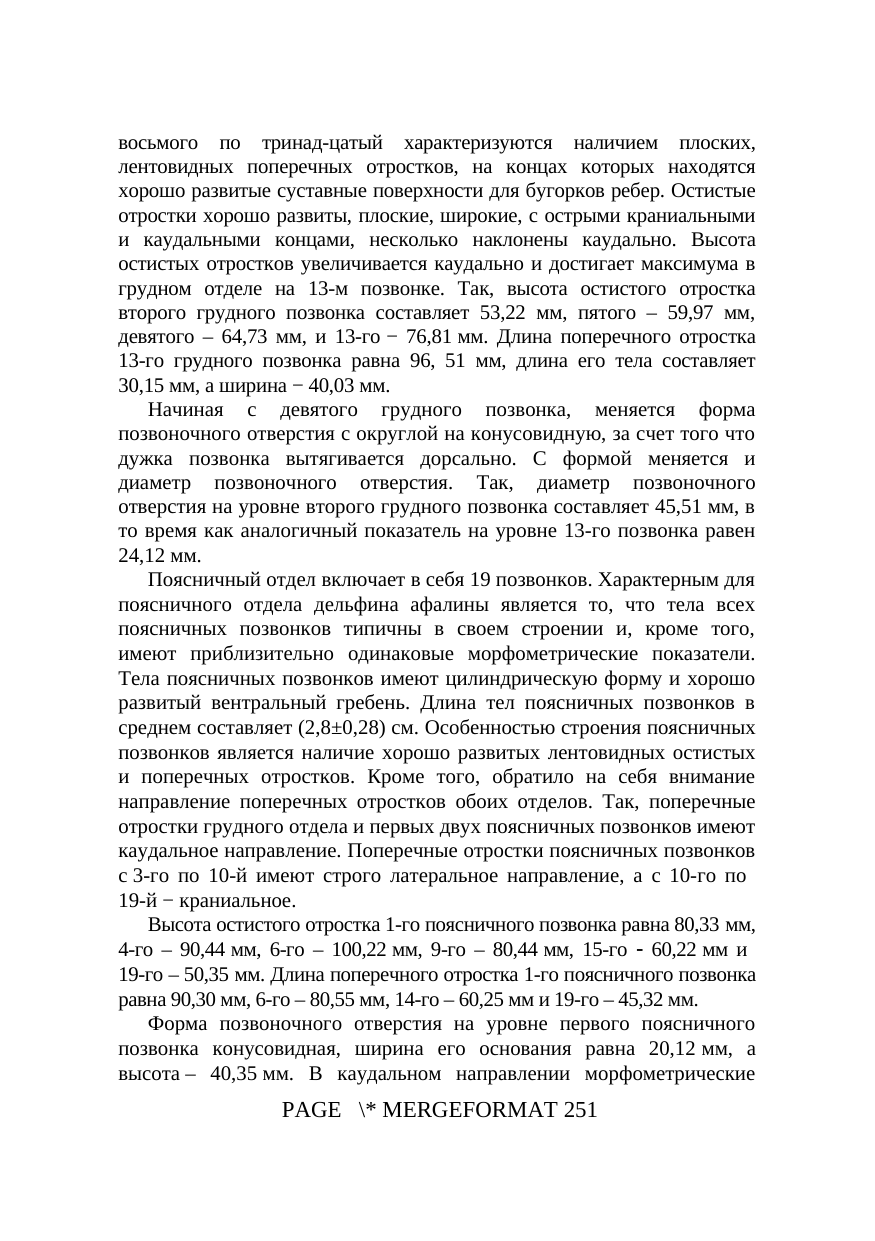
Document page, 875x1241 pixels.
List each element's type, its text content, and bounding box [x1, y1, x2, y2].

text Высота остистого отростка 1-го поясничного позвонка равна 80,33 мм, 4-го – 90,44 мм, 6-го – 100,22 мм, 9-го – 80,44 мм, 15-го 60,22 мм и 19-го – 50,35 мм. Длина поперечного отростка 1-го поясничного позвонка равна 90,30 мм, 6-го – 80,55 мм, 14-го – 60,25 мм и 19-го – 45,32 мм. [118, 912, 756, 1011]
text Начиная с девятого грудного позвонка, меняется форма позвоночного отверстия с округлой на конусовидную, за счет того что дужка позвонка вытягивается дорсально. С формой меняется и диаметр позвоночного отверстия. Так, диаметр позвоночного отверстия на уровне второго грудного позвонка составляет 45,51 мм, в то время как аналогичный показатель на уровне 13-го позвонка равен 24,12 мм. [118, 397, 756, 567]
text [118, 1011, 756, 1084]
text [118, 130, 756, 397]
text Поясничный отдел включает в себя 19 позвонков. Характерным для поясничного отдела дельфина афалины является то, что тела всех поясничных позвонков типичны в своем строении и, кроме того, имеют приблизительно одинаковые морфометрические показатели. Тела поясничных позвонков имеют цилиндрическую форму и хорошо развитый вентральный гребень. Длина тел поясничных позвонков в среднем составляет (2,8±0,28) см. Особенностью строения поясничных позвонков является наличие хорошо развитых лентовидных остистых и поперечных отростков. Кроме того, обратило на себя внимание направление поперечных отростков обоих отделов. Так, поперечные отростки грудного отдела и первых двух поясничных позвонков имеют каудальное направление. Поперечные отростки поясничных позвонков с 3-го по 10-й имеют строго латеральное направление, а с 10-го по 19-й − краниальное. [118, 567, 756, 912]
